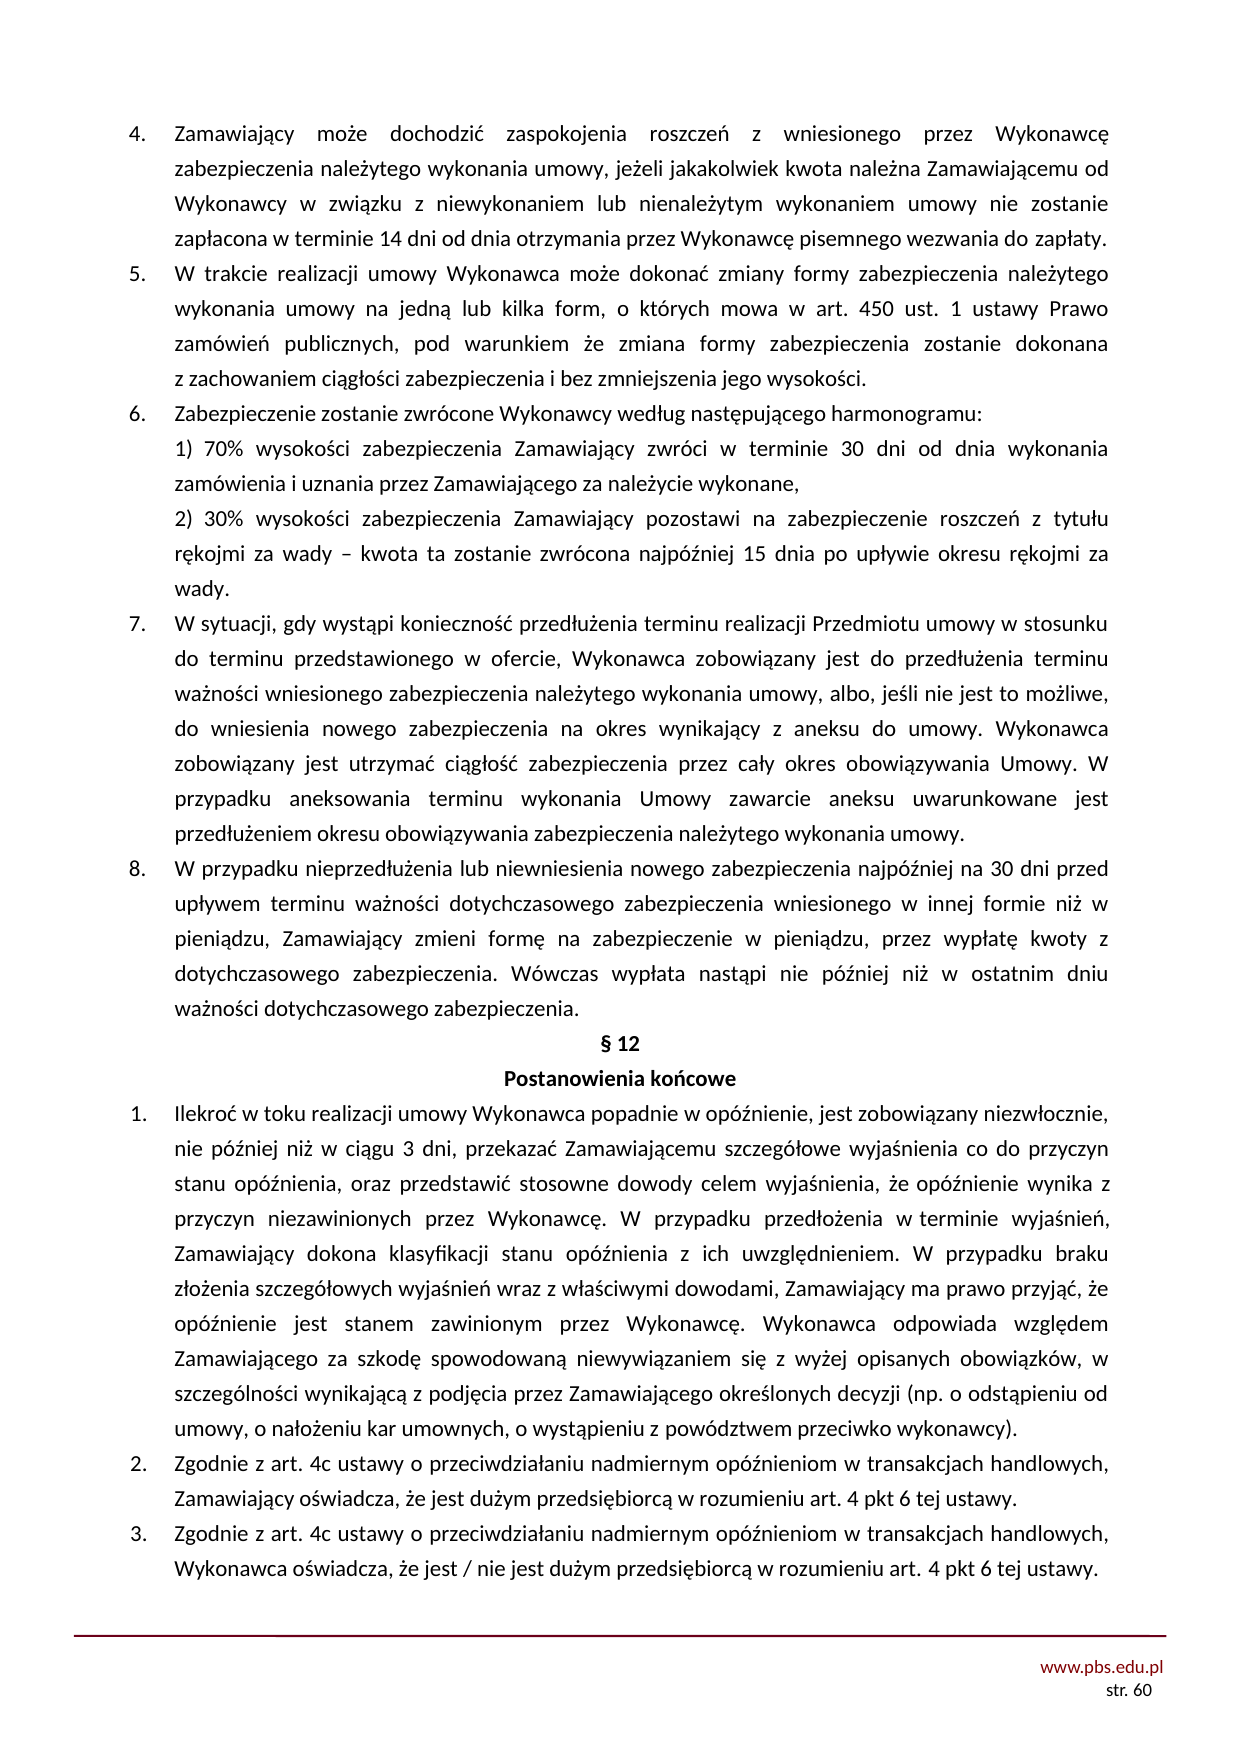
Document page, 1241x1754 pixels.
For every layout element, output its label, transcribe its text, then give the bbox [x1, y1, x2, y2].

text § 12 [130, 1029, 1110, 1057]
list W sytuacji, gdy wystąpi konieczność przedłużenia terminu realizacji Przedmiotu umowy w stosunku do terminu przedstawionego w ofercie, Wykonawca zobowiązany jest do przedłużenia terminu ważności wniesionego zabezpieczenia należytego wykonania umowy, albo, jeśli nie jest to możliwe, do wniesienia nowego zabezpieczenia na okres wynikający z aneksu do umowy. Wykonawca zobowiązany jest utrzymać ciągłość zabezpieczenia przez cały okres obowiązywania Umowy. W przypadku aneksowania terminu wykonania Umowy zawarcie aneksu uwarunkowane jest przedłużeniem okresu obowiązywania zabezpieczenia należytego wykonania umowy. [129, 609, 1110, 847]
list W przypadku nieprzedłużenia lub niewniesienia nowego zabezpieczenia najpóźniej na 30 dni przed upływem terminu ważności dotychczasowego zabezpieczenia wniesionego w innej formie niż w pieniądzu, Zamawiający zmieni formę na zabezpieczenie w pieniądzu, przez wypłatę kwoty z dotychczasowego zabezpieczenia. Wówczas wypłata nastąpi nie później niż w ostatnim dniu ważności dotychczasowego zabezpieczenia. [129, 854, 1110, 1022]
list W trakcie realizacji umowy Wykonawca może dokonać zmiany formy zabezpieczenia należytego wykonania umowy na jedną lub kilka form, o których mowa w art. 450 ust. 1 ustawy Prawo zamówień publicznych, pod warunkiem że zmiana formy zabezpieczenia zostanie dokonana z zachowaniem ciągłości zabezpieczenia i bez zmniejszenia jego wysokości. [129, 259, 1110, 392]
list Zgodnie z art. 4c ustawy o przeciwdziałaniu nadmiernym opóźnieniom w transakcjach handlowych, Wykonawca oświadcza, że jest / nie jest dużym przedsiębiorcą w rozumieniu art. 4 pkt 6 tej ustawy. [130, 1519, 1110, 1582]
list Zamawiający może dochodzić zaspokojenia roszczeń z wniesionego przez Wykonawcę zabezpieczenia należytego wykonania umowy, jeżeli jakakolwiek kwota należna Zamawiającemu od Wykonawcy w związku z niewykonaniem lub nienależytym wykonaniem umowy nie zostanie zapłacona w terminie 14 dni od dnia otrzymania przez Wykonawcę pisemnego wezwania do zapłaty. [129, 119, 1110, 252]
list 70% wysokości zabezpieczenia Zamawiający zwróci w terminie 30 dni od dnia wykonania zamówienia i uznania przez Zamawiającego za należycie wykonane, [174, 434, 1110, 497]
list 30% wysokości zabezpieczenia Zamawiający pozostawi na zabezpieczenie roszczeń z tytułu rękojmi za wady – kwota ta zostanie zwrócona najpóźniej 15 dnia po upływie okresu rękojmi za wady. [174, 504, 1110, 602]
list Zabezpieczenie zostanie zwrócone Wykonawcy według następującego harmonogramu: [129, 399, 1110, 427]
list Ilekroć w toku realizacji umowy Wykonawca popadnie w opóźnienie, jest zobowiązany niezwłocznie, nie później niż w ciągu 3 dni, przekazać Zamawiającemu szczegółowe wyjaśnienia co do przyczyn stanu opóźnienia, oraz przedstawić stosowne dowody celem wyjaśnienia, że opóźnienie wynika z przyczyn niezawinionych przez Wykonawcę. W przypadku przedłożenia w terminie wyjaśnień, Zamawiający dokona klasyfikacji stanu opóźnienia z ich uwzględnieniem. W przypadku braku złożenia szczegółowych wyjaśnień wraz z właściwymi dowodami, Zamawiający ma prawo przyjąć, że opóźnienie jest stanem zawinionym przez Wykonawcę. Wykonawca odpowiada względem Zamawiającego za szkodę spowodowaną niewywiązaniem się z wyżej opisanych obowiązków, w szczególności wynikającą z podjęcia przez Zamawiającego określonych decyzji (np. o odstąpieniu od umowy, o nałożeniu kar umownych, o wystąpieniu z powództwem przeciwko wykonawcy). [130, 1099, 1110, 1442]
text Postanowienia końcowe [130, 1064, 1110, 1092]
list Zgodnie z art. 4c ustawy o przeciwdziałaniu nadmiernym opóźnieniom w transakcjach handlowych, Zamawiający oświadcza, że jest dużym przedsiębiorcą w rozumieniu art. 4 pkt 6 tej ustawy. [130, 1449, 1110, 1512]
